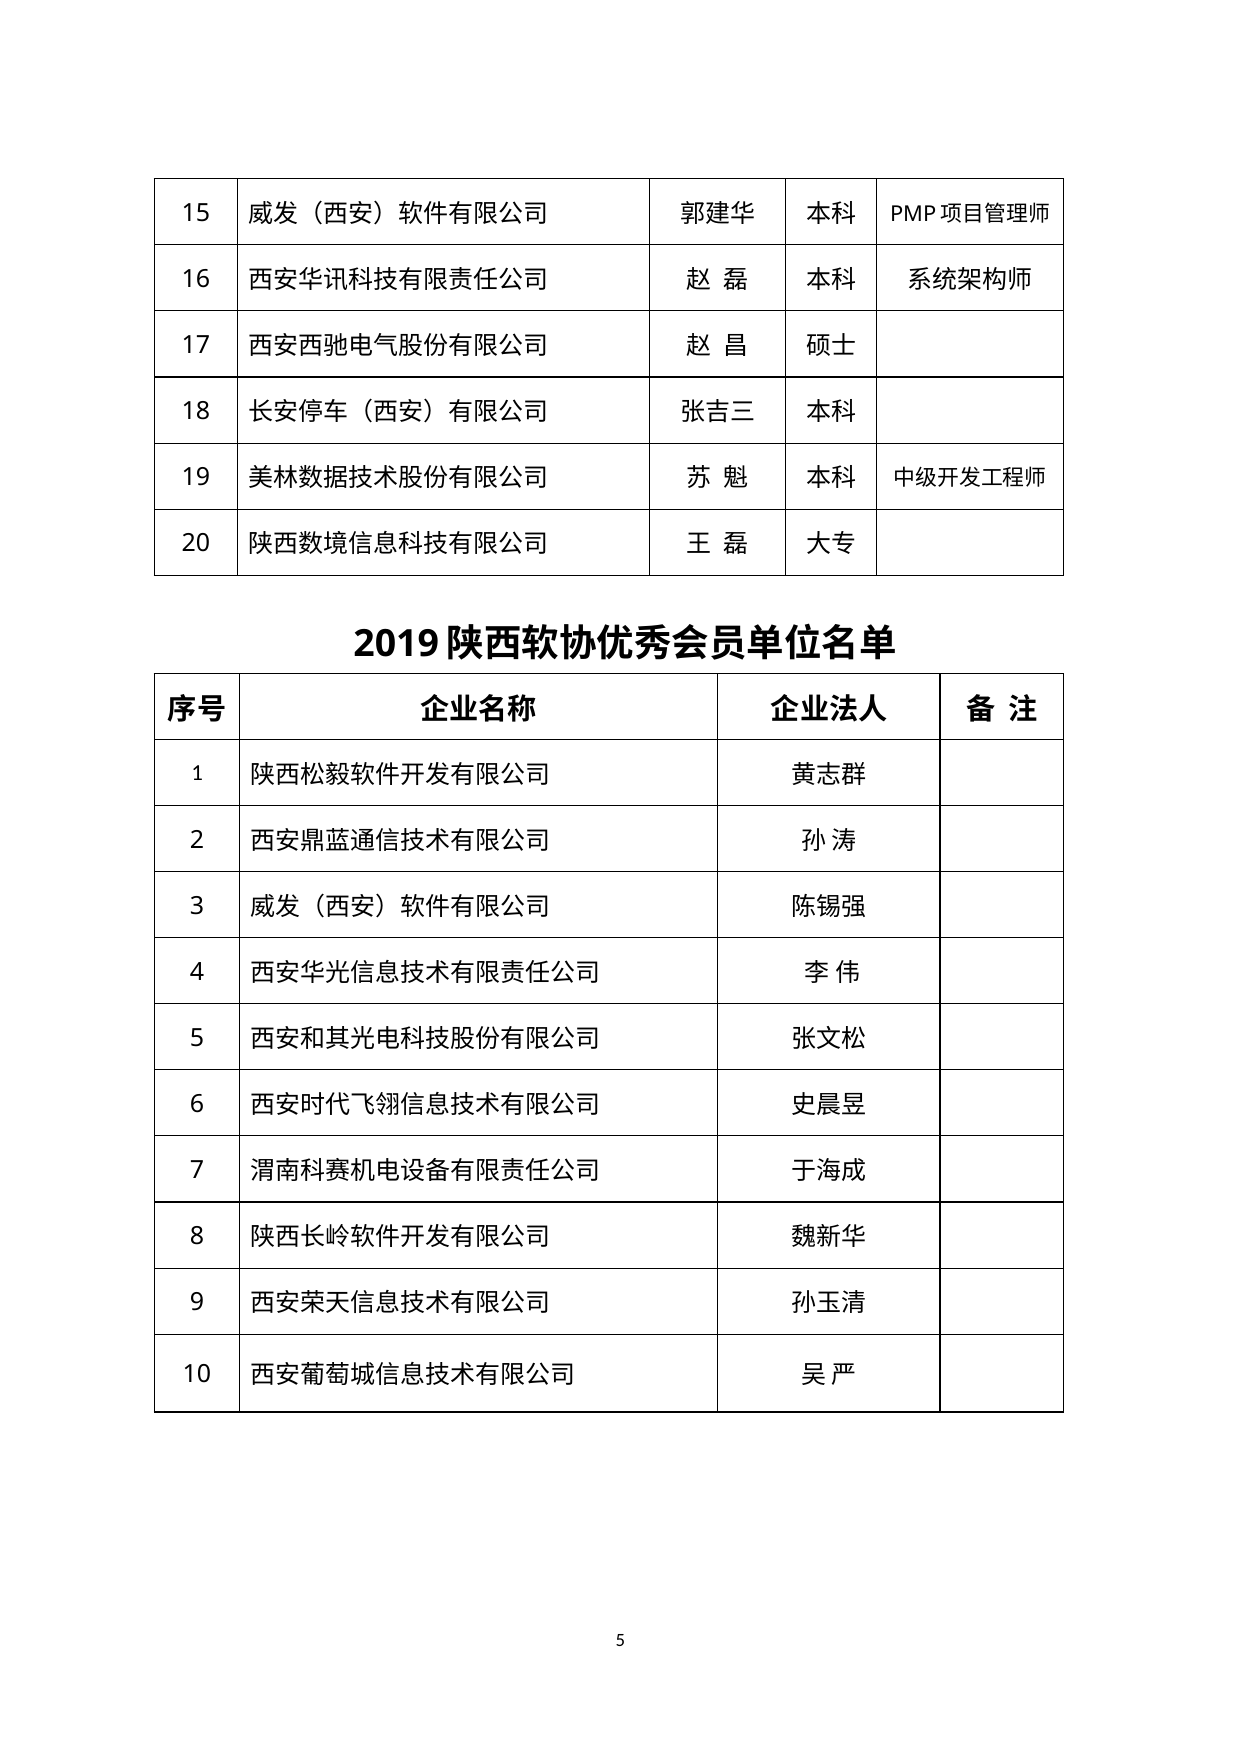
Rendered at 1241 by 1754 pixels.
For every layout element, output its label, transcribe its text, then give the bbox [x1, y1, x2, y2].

table_cell 19 [155, 444, 237, 508]
table_cell 本科 [786, 444, 876, 508]
table_cell 西安和其光电科技股份有限公司 [240, 1004, 717, 1069]
table_cell 渭南科赛机电设备有限责任公司 [240, 1136, 717, 1201]
table_cell 吴 严 [718, 1335, 939, 1411]
table_header 备 注 [941, 674, 1063, 739]
table_cell 本科 [786, 179, 876, 244]
table_cell 17 [155, 311, 237, 376]
table_cell 9 [155, 1269, 239, 1333]
table_cell 硕士 [786, 311, 876, 376]
table_cell 黄志群 [718, 740, 939, 805]
table_cell 西安西驰电气股份有限公司 [238, 311, 649, 376]
table_cell 西安葡萄城信息技术有限公司 [240, 1335, 717, 1411]
table_cell 本科 [786, 245, 876, 310]
table_cell 长安停车（西安）有限公司 [238, 378, 649, 442]
table_cell 张文松 [718, 1004, 939, 1069]
table_cell [941, 806, 1063, 871]
table_cell 孙 涛 [718, 806, 939, 871]
table_header 企业法人 [718, 674, 939, 739]
table_cell 威发（西安）软件有限公司 [240, 872, 717, 937]
table_cell 苏 魁 [650, 444, 785, 508]
table_cell 西安时代飞翎信息技术有限公司 [240, 1070, 717, 1135]
table_cell [941, 872, 1063, 937]
table_cell [941, 740, 1063, 805]
table_cell 3 [155, 872, 239, 937]
table_cell 赵 磊 [650, 245, 785, 310]
table_cell [877, 311, 1063, 376]
table_cell 18 [155, 378, 237, 442]
table_cell 8 [155, 1203, 239, 1267]
table_cell 西安荣天信息技术有限公司 [240, 1269, 717, 1333]
table_cell [941, 1004, 1063, 1069]
table_cell [941, 938, 1063, 1003]
table_cell 美林数据技术股份有限公司 [238, 444, 649, 508]
table_cell 1 [155, 740, 239, 805]
table_cell [941, 1070, 1063, 1135]
table_cell 系统架构师 [877, 245, 1063, 310]
table_cell 20 [155, 510, 237, 574]
table_cell 西安华讯科技有限责任公司 [238, 245, 649, 310]
table_cell 赵 昌 [650, 311, 785, 376]
table_cell 陈锡强 [718, 872, 939, 937]
table_cell 西安鼎蓝通信技术有限公司 [240, 806, 717, 871]
table_cell 李 伟 [718, 938, 939, 1003]
table_cell 2 [155, 806, 239, 871]
table_cell [941, 1269, 1063, 1333]
table_cell [941, 1335, 1063, 1411]
table_cell 史晨昱 [718, 1070, 939, 1135]
table_cell 16 [155, 245, 237, 310]
table_cell 大专 [786, 510, 876, 574]
table_cell 威发（西安）软件有限公司 [238, 179, 649, 244]
table_cell [877, 510, 1063, 574]
table_cell 孙玉清 [718, 1269, 939, 1333]
table_cell 中级开发工程师 [877, 444, 1063, 508]
table_cell PMP项目管理师 [877, 179, 1063, 244]
table_cell [941, 1136, 1063, 1201]
table_header 序号 [155, 674, 239, 739]
table_cell 王 磊 [650, 510, 785, 574]
table_cell [941, 1203, 1063, 1267]
table_cell 7 [155, 1136, 239, 1201]
table_cell 张吉三 [650, 378, 785, 442]
table_cell 西安华光信息技术有限责任公司 [240, 938, 717, 1003]
table_cell 本科 [786, 378, 876, 442]
table_cell [877, 378, 1063, 442]
table_cell 魏新华 [718, 1203, 939, 1267]
table_cell 陕西数境信息科技有限公司 [238, 510, 649, 574]
table_cell 陕西松毅软件开发有限公司 [240, 740, 717, 805]
table_cell 于海成 [718, 1136, 939, 1201]
table_cell 4 [155, 938, 239, 1003]
table_cell 10 [155, 1335, 239, 1411]
table_header 企业名称 [240, 674, 717, 739]
table_cell 郭建华 [650, 179, 785, 244]
text 2019陕西软协优秀会员单位名单 [165, 608, 1075, 673]
table_cell 6 [155, 1070, 239, 1135]
table_cell 5 [155, 1004, 239, 1069]
table_cell 15 [155, 179, 237, 244]
table_cell 陕西长岭软件开发有限公司 [240, 1203, 717, 1267]
